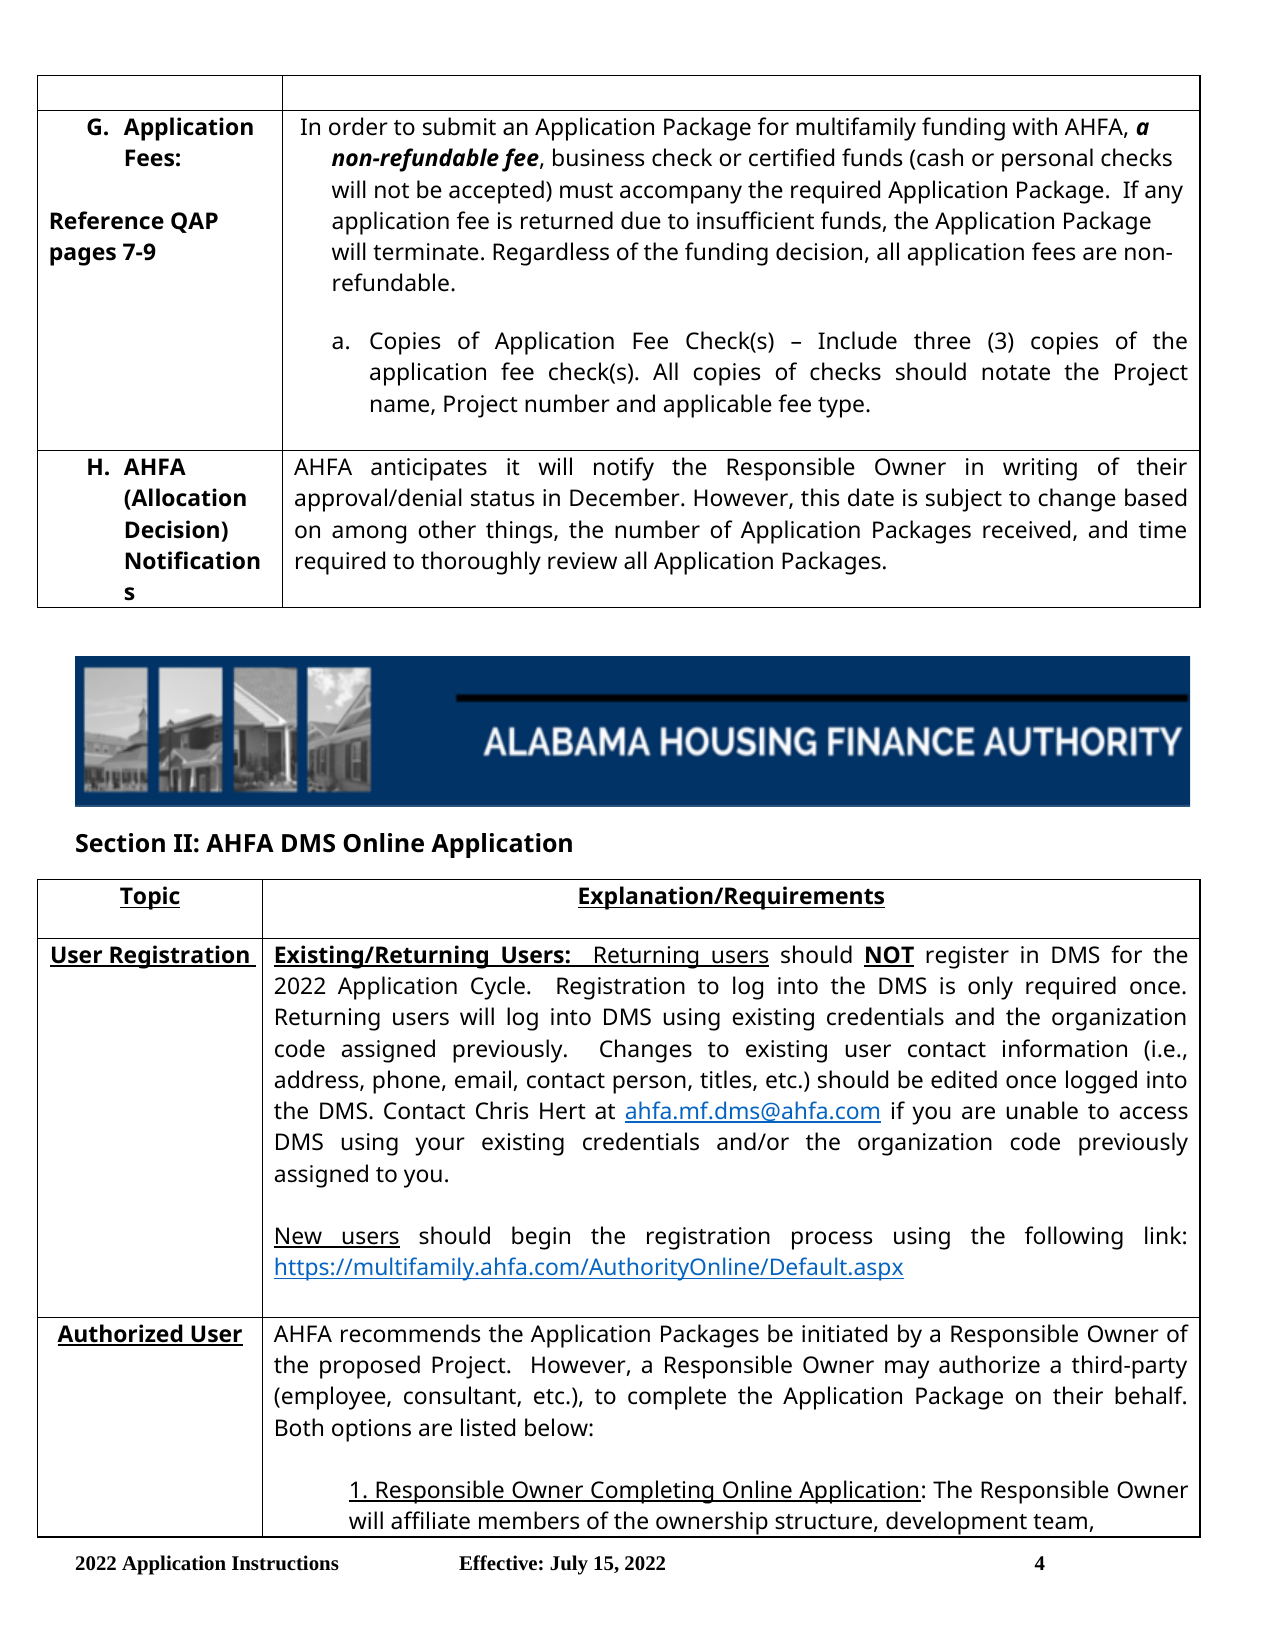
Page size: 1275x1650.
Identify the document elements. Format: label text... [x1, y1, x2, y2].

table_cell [283, 76, 1199, 110]
table_header Topic [38, 880, 262, 938]
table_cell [263, 1318, 1199, 1536]
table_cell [38, 76, 282, 110]
table_cell Existing/Returning Users: Returning users should NOT register in DMS for the 2022 Application Cycle. Registration to log into the DMS is only required once. Returning users will log into DMS using existing credentials and the organization code assigned previously. Changes to existing user contact information (i.e., address, phone, email, contact person, titles, etc.) should be edited once logged into the DMS. Contact Chris Hert at ahfa.mf.dms@ahfa.com if you are unable to access DMS using your existing credentials and/or the organization code previously assigned to you. New users should begin the registration process using the following link: https://multifamily.ahfa.com/AuthorityOnline/Default.aspx [263, 939, 1199, 1317]
table_header Explanation/Requirements [263, 880, 1199, 938]
table_cell AHFA anticipates it will notify the Responsible Owner in writing of their approval/denial status in December. However, this date is subject to change based on among other things, the number of Application Packages received, and time required to thoroughly review all Application Packages. [283, 451, 1199, 607]
table_cell In order to submit an Application Package for multifamily funding with AHFA, a non-refundable fee, business check or certified funds (cash or personal checks will not be accepted) must accompany the required Application Package. If any application fee is returned due to insufficient funds, the Application Package will terminate. Regardless of the funding decision, all application fees are non-refundable. Copies of Application Fee Check(s) – Include three (3) copies of the application fee check(s). All copies of checks should notate the Project name, Project number and applicable fee type. [283, 111, 1199, 450]
table_cell Authorized User [38, 1318, 262, 1536]
table_cell AHFA (Allocation Decision) Notifications [38, 451, 282, 607]
picture [75, 656, 1191, 807]
text Section II: AHFA DMS Online Application [75, 826, 1200, 860]
table_cell User Registration [38, 939, 262, 1317]
table_cell Application Fees: Reference QAP pages 7-9 [38, 111, 282, 450]
